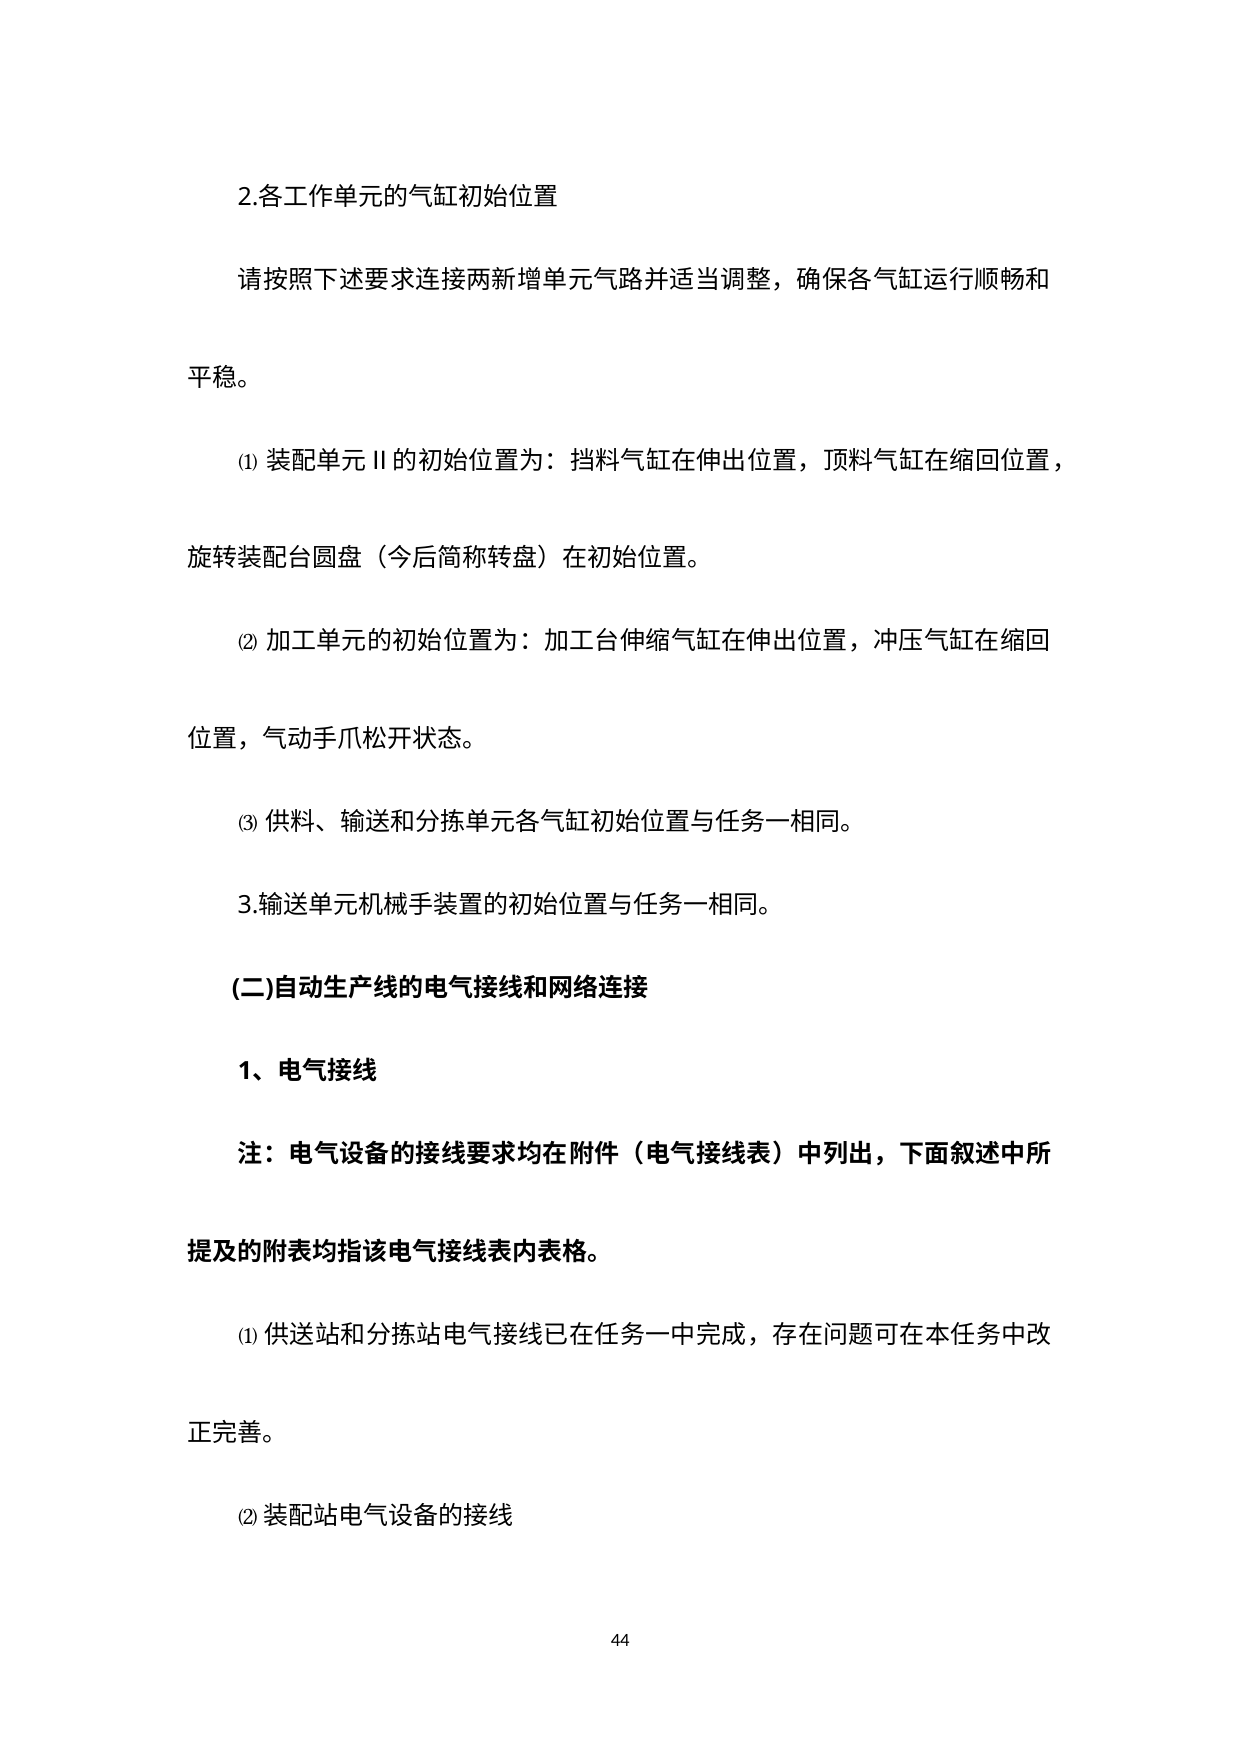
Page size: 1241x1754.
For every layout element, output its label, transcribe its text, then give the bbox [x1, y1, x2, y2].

text (二)自动生产线的电气接线和网络连接 [187, 953, 1053, 1018]
text ⑵装配站电气设备的接线 [187, 1481, 1053, 1546]
text 请按照下述要求连接两新增单元气路并适当调整，确保各气缸运行顺畅和平稳。 [187, 245, 1053, 408]
text 1、电气接线 [187, 1036, 1053, 1101]
text ⑶ 供料、输送和分拣单元各气缸初始位置与任务一相同。 [187, 787, 1053, 852]
text ⑵ 加工单元的初始位置为：加工台伸缩气缸在伸出位置，冲压气缸在缩回位置，气动手爪松开状态。 [187, 606, 1053, 769]
text ⑴ 装配单元Ⅱ的初始位置为：挡料气缸在伸出位置，顶料气缸在缩回位置，旋转装配台圆盘（今后简称转盘）在初始位置。 [187, 426, 1053, 588]
text 注：电气设备的接线要求均在附件（电气接线表）中列出，下面叙述中所提及的附表均指该电气接线表内表格。 [187, 1119, 1053, 1282]
text 3.输送单元机械手装置的初始位置与任务一相同。 [187, 870, 1053, 935]
text 2.各工作单元的气缸初始位置 [187, 162, 1053, 227]
text ⑴供送站和分拣站电气接线已在任务一中完成，存在问题可在本任务中改正完善。 [187, 1300, 1053, 1463]
